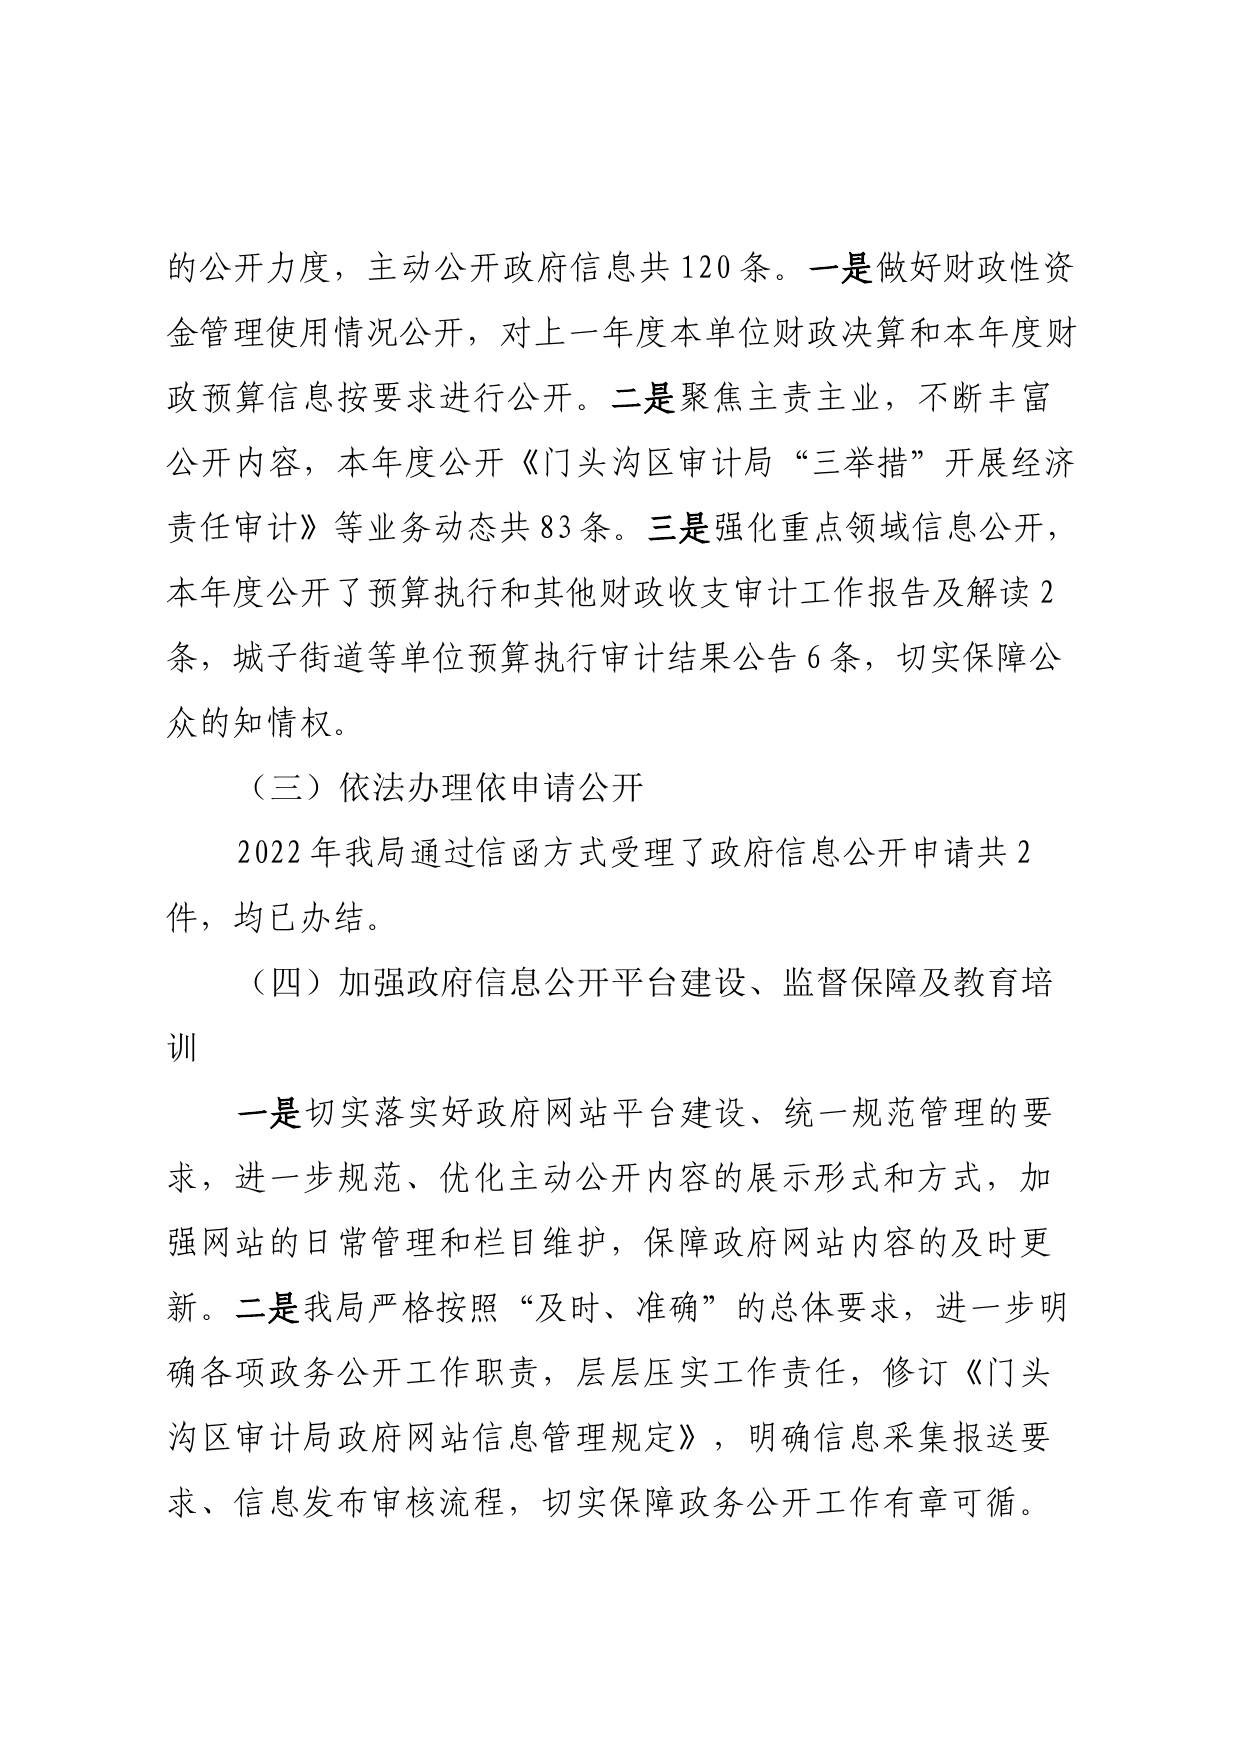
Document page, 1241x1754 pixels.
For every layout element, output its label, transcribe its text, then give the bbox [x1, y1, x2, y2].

text 2022年我局通过信函方式受理了政府信息公开申请共2件，均已办结。 [165, 818, 1087, 948]
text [165, 233, 1087, 753]
list （三）依法办理依申请公开 [165, 753, 1087, 818]
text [165, 1078, 1087, 1533]
list （四）加强政府信息公开平台建设、监督保障及教育培训 [165, 948, 1087, 1078]
